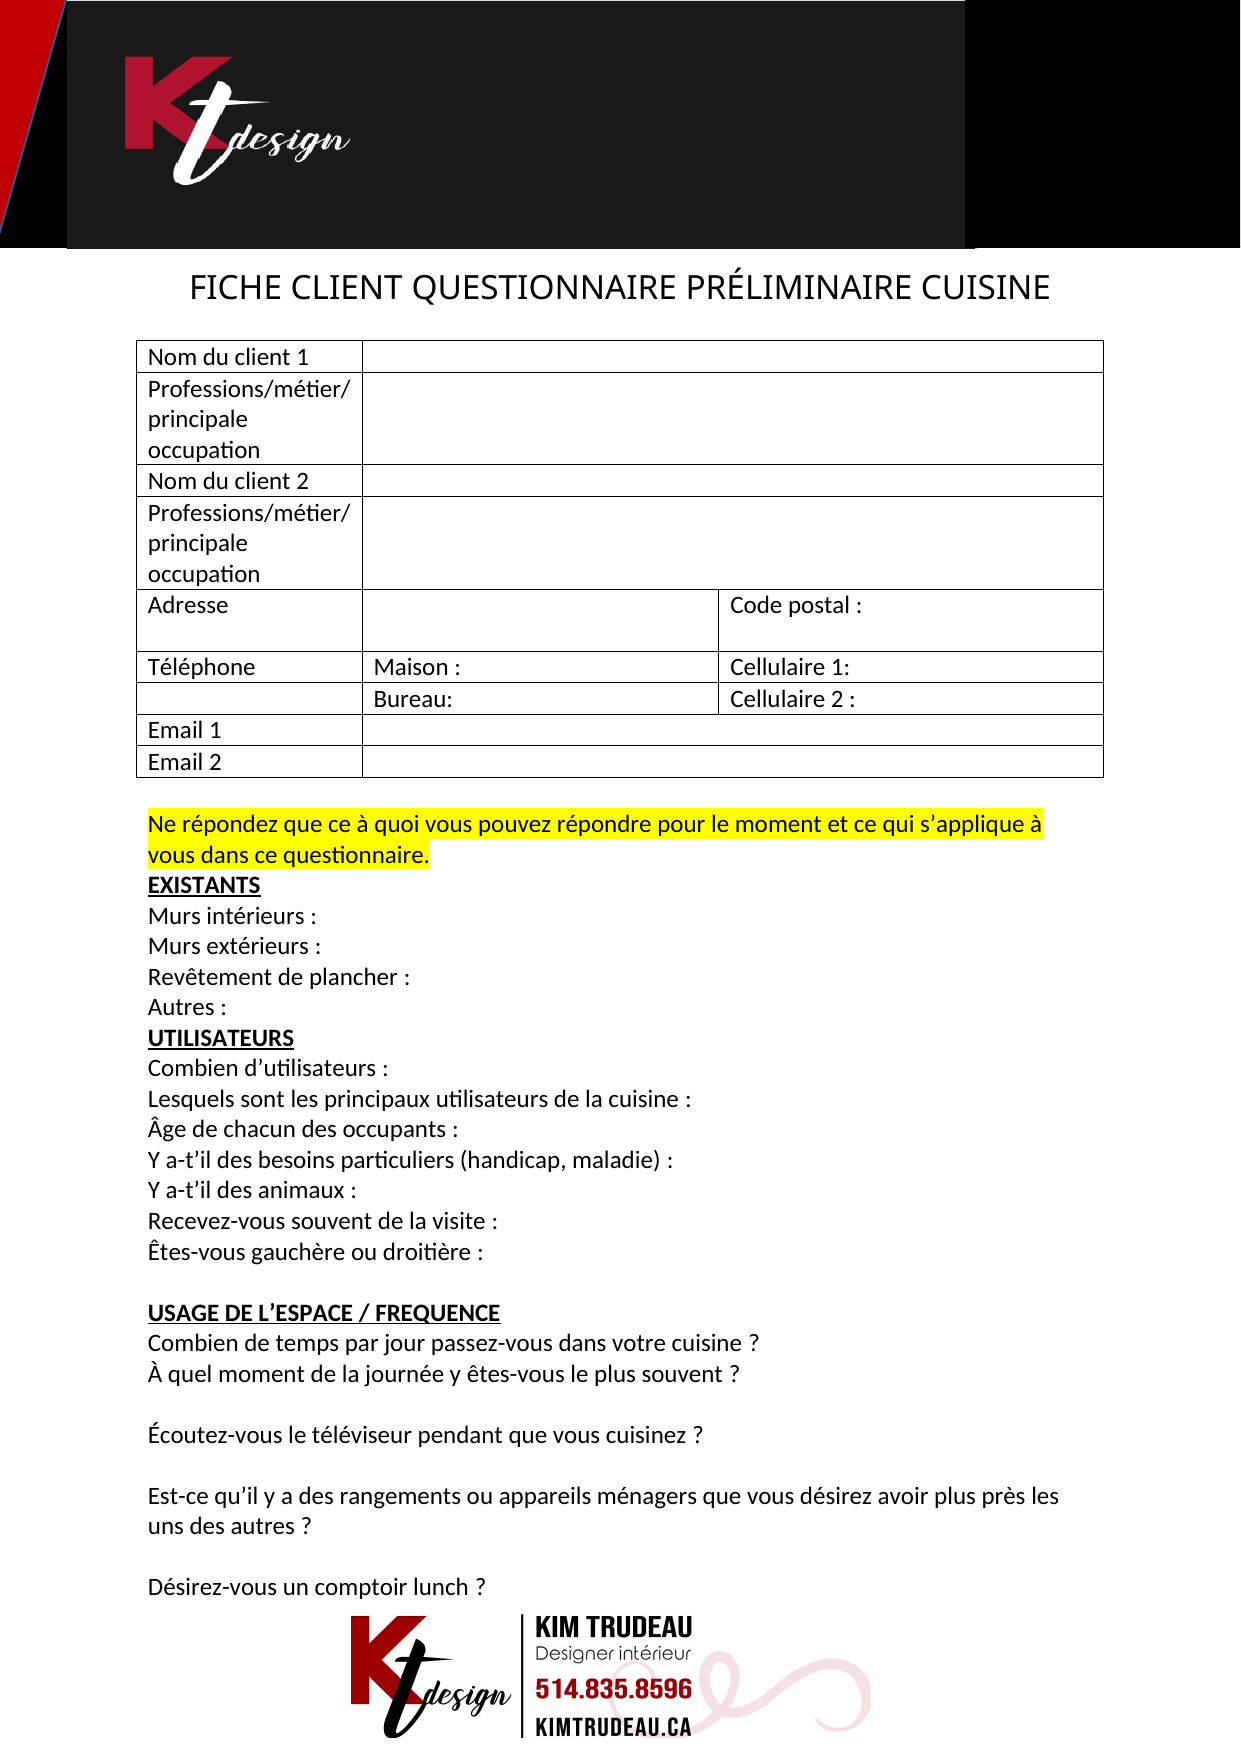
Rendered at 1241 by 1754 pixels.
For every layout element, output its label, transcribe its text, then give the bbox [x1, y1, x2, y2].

table_cell Professions/métier/ principale occupation [137, 497, 362, 588]
table_cell Email 1 [137, 715, 362, 745]
text Y a-t’il des animaux : [148, 1174, 1093, 1205]
table_cell [363, 590, 718, 651]
subtitle FICHE CLIENT QUESTIONNAIRE PRÉLIMINAIRE CUISINE [148, 264, 1093, 309]
text USAGE DE L’ESPACE / FREQUENCE [148, 1297, 1093, 1327]
text Écoutez-vous le téléviseur pendant que vous cuisinez ? [148, 1419, 1093, 1449]
picture [66, 0, 977, 249]
table_cell [363, 746, 1103, 777]
table_cell Maison : [363, 652, 718, 682]
table_cell [137, 683, 362, 714]
table_cell Nom du client 2 [137, 465, 362, 496]
text Lesquels sont les principaux utilisateurs de la cuisine : [148, 1083, 1093, 1113]
table_cell [363, 497, 1103, 588]
table_header [363, 341, 1103, 372]
table_cell [363, 373, 1103, 464]
text Êtes-vous gauchère ou droitière : [148, 1236, 1093, 1266]
text Recevez-vous souvent de la visite : [148, 1205, 1093, 1236]
table_cell Téléphone [137, 652, 362, 682]
text UTILISATEURS [148, 1022, 1093, 1052]
text Revêtement de plancher : [148, 961, 1093, 991]
text Murs intérieurs : [148, 900, 1093, 930]
text Ne répondez que ce à quoi vous pouvez répondre pour le moment et ce qui s’applique à vous dans ce questionnaire. [430, 808, 1093, 869]
table_cell Cellulaire 2 : [719, 683, 1103, 714]
table_cell Adresse [137, 590, 362, 651]
table_cell Cellulaire 1: [719, 652, 1103, 682]
table_cell [363, 715, 1103, 745]
text Combien d’utilisateurs : [148, 1052, 1093, 1083]
text Âge de chacun des occupants : [148, 1113, 1093, 1144]
text Murs extérieurs : [148, 930, 1093, 961]
text À quel moment de la journée y êtes-vous le plus souvent ? [148, 1358, 1093, 1388]
table_header Nom du client 1 [137, 341, 362, 372]
table_cell [363, 465, 1103, 496]
text Désirez-vous un comptoir lunch ? [148, 1571, 1093, 1602]
text Autres : [148, 991, 1093, 1022]
table_cell Bureau: [363, 683, 718, 714]
text Y a-t’il des besoins particuliers (handicap, maladie) : [148, 1144, 1093, 1174]
table_cell Professions/métier/ principale occupation [137, 373, 362, 464]
picture [349, 1614, 870, 1737]
table_cell Code postal : [719, 590, 1103, 651]
text Combien de temps par jour passez-vous dans votre cuisine ? [148, 1327, 1093, 1358]
text Est-ce qu’il y a des rangements ou appareils ménagers que vous désirez avoir plus près les uns des autres ? [148, 1480, 1093, 1541]
table_cell Email 2 [137, 746, 362, 777]
text EXISTANTS [148, 869, 1093, 900]
